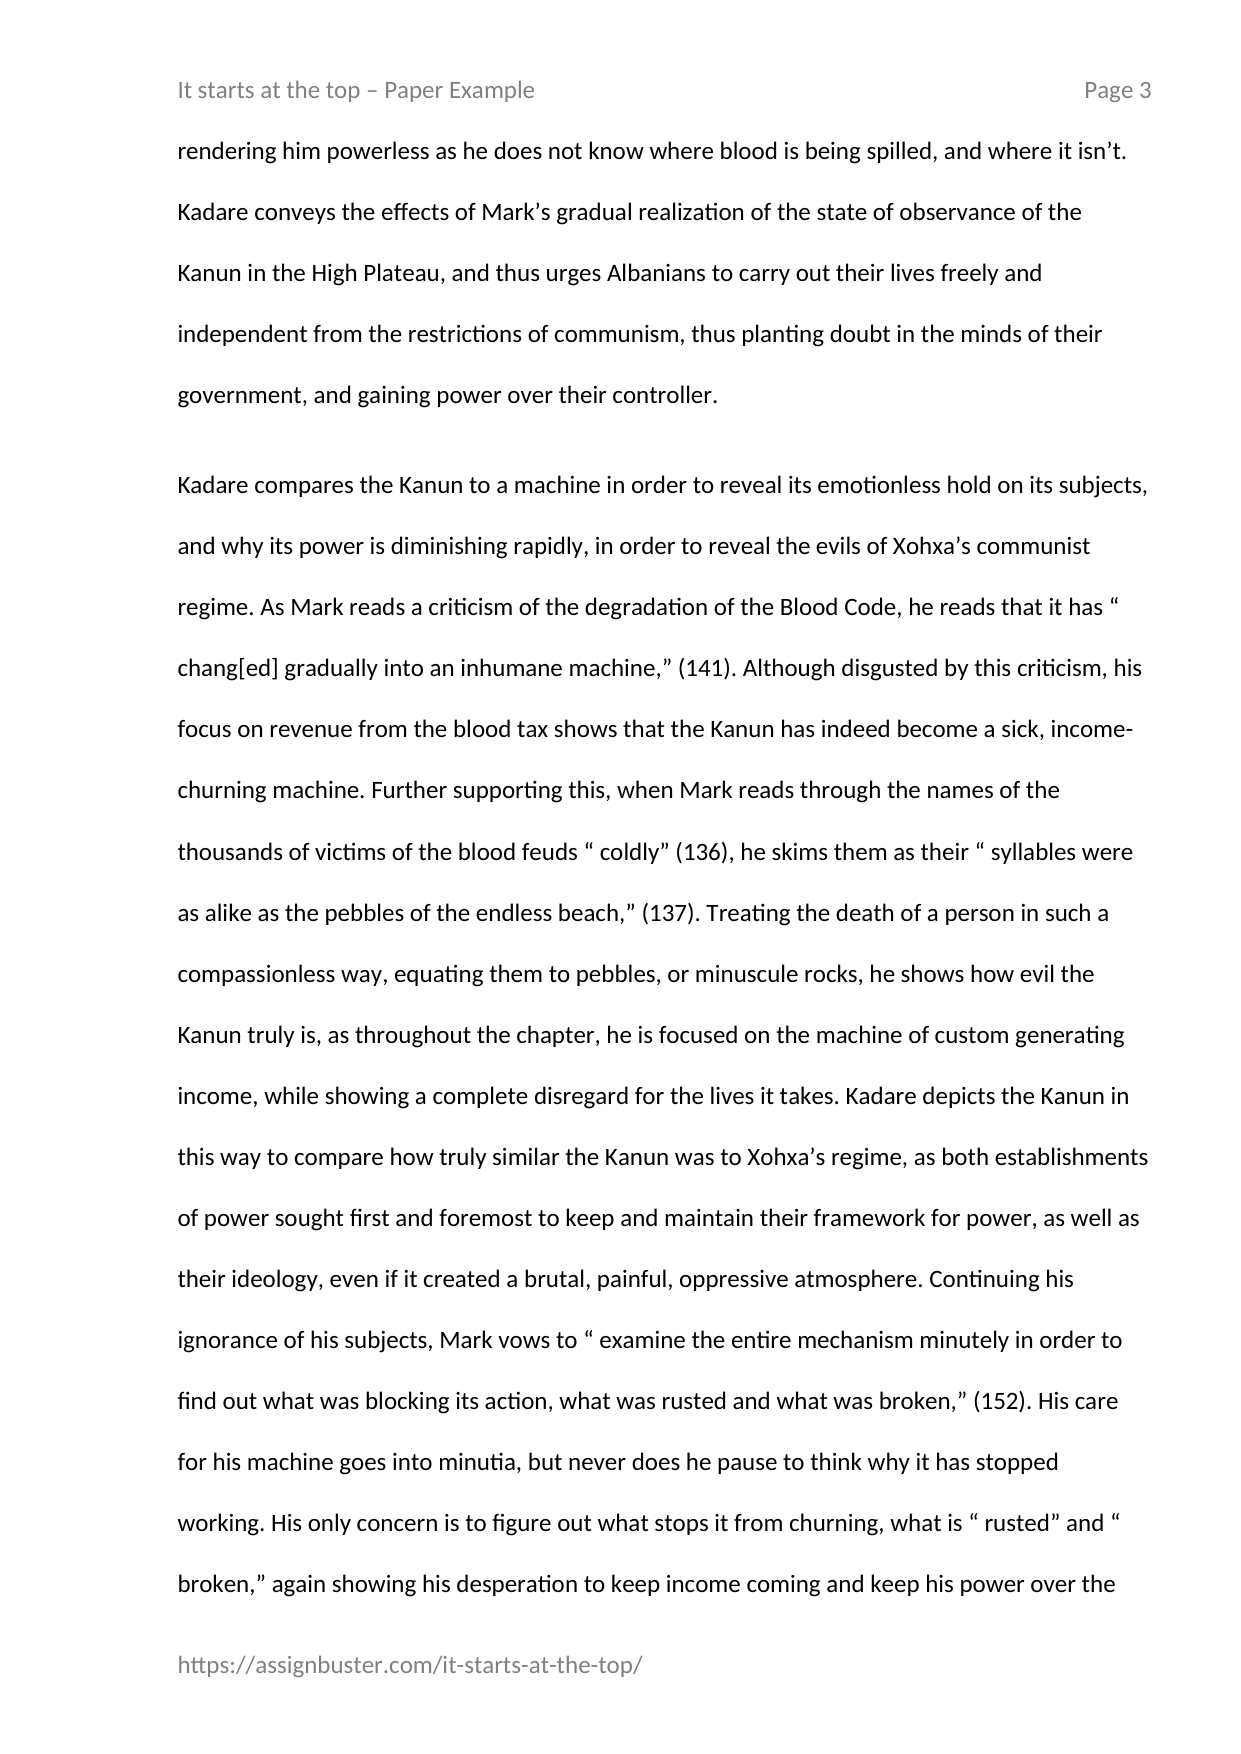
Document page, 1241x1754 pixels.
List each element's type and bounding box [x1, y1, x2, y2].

text [177, 135, 1152, 409]
text [177, 469, 1152, 1599]
